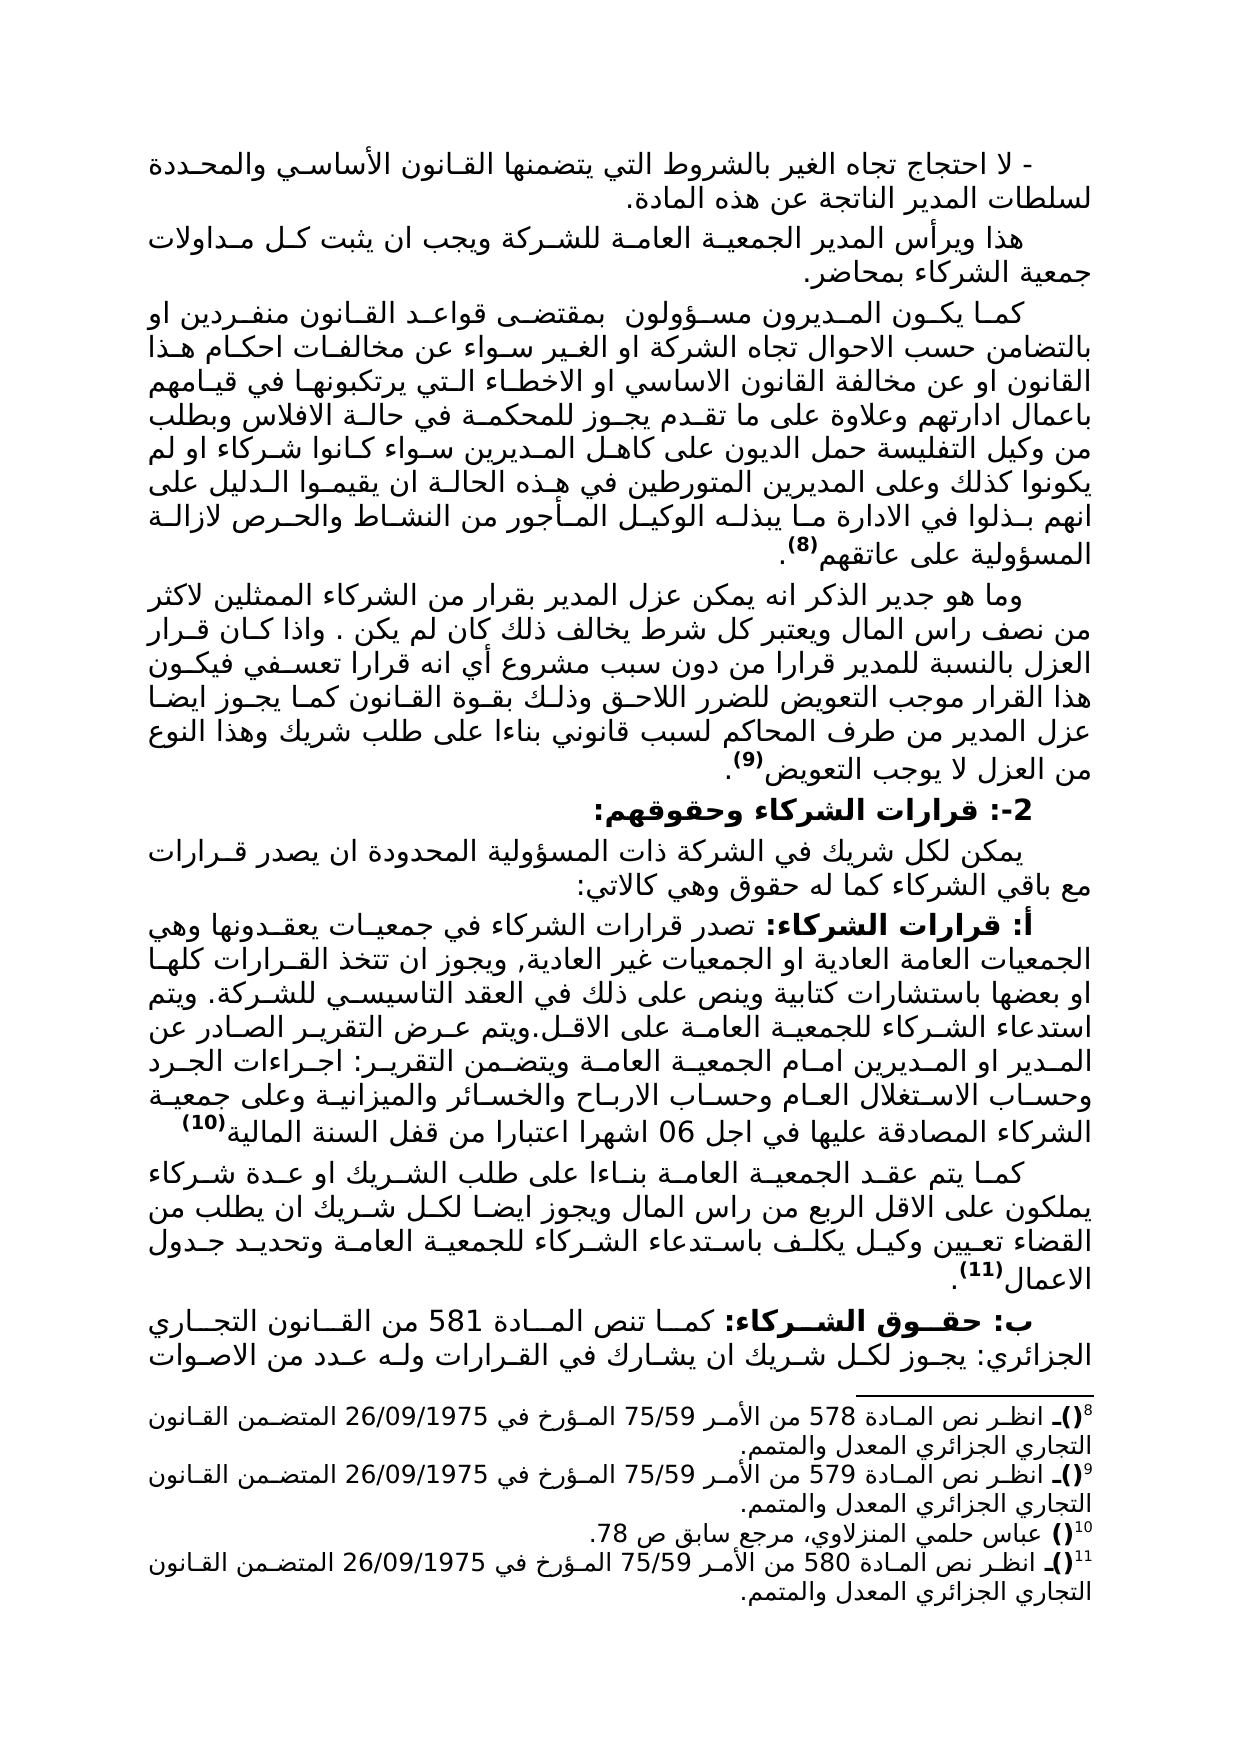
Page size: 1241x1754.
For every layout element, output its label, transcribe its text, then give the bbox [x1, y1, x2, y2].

text أ: قرارات الشركاء: تصدر قرارات الشركاء في جمعيات يعقدونها وهي الجمعيات العامة العادية او الجمعيات غير العادية, ويجوز ان تتخذ القرارات كلها او بعضها باستشارات كتابية وينص على ذلك في العقد التاسيسي للشركة. ويتم استدعاء الشركاء للجمعية العامة على الاقل.ويتم عرض التقرير الصادر عن المدير او المديرين امام الجمعية العامة ويتضمن التقرير: اجراءات الجرد وحساب الاستغلال العام وحساب الارباح والخسائر والميزانية وعلى جمعية الشركاء المصادقة عليها في اجل 06 اشهرا اعتبارا من قفل السنة المالية() [148, 908, 1093, 1151]
text 2-: قرارات الشركاء وحقوقهم: [148, 794, 1093, 828]
text - لا احتجاج تجاه الغير بالشروط التي يتضمنها القانون الأساسي والمحددة لسلطات المدير الناتجة عن هذه المادة. [148, 148, 1093, 216]
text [148, 1304, 1093, 1372]
text كما يكون المديرون مسؤولون بمقتضى قواعد القانون منفردين او بالتضامن حسب الاحوال تجاه الشركة او الغير سواء عن مخالفات احكام هذا القانون او عن مخالفة القانون الاساسي او الاخطاء التي يرتكبونها في قيامهم باعمال ادارتهم وعلاوة على ما تقدم يجوز للمحكمة في حالة الافلاس وبطلب من وكيل التفليسة حمل الديون على كاهل المديرين سواء كانوا شركاء او لم يكونوا كذلك وعلى المديرين المتورطين في هذه الحالة ان يقيموا الدليل على انهم بذلوا في الادارة ما يبذله الوكيل المأجور من النشاط والحرص لازالة المسؤولية على عاتقهم(). [148, 296, 1093, 572]
text يمكن لكل شريك في الشركة ذات المسؤولية المحدودة ان يصدر قرارات مع باقي الشركاء كما له حقوق وهي كالاتي: [148, 834, 1093, 902]
text كما يتم عقد الجمعية العامة بناءا على طلب الشريك او عدة شركاء يملكون على الاقل الربع من راس المال ويجوز ايضا لكل شريك ان يطلب من القضاء تعيين وكيل يكلف باستدعاء الشركاء للجمعية العامة وتحديد جدول الاعمال(). [148, 1157, 1093, 1298]
text وما هو جدير الذكر انه يمكن عزل المدير بقرار من الشركاء الممثلين لاكثر من نصف راس المال ويعتبر كل شرط يخالف ذلك كان لم يكن . واذا كان قرار العزل بالنسبة للمدير قرارا من دون سبب مشروع أي انه قرارا تعسفي فيكون هذا القرار موجب التعويض للضرر اللاحق وذلك بقوة القانون كما يجوز ايضا عزل المدير من طرف المحاكم لسبب قانوني بناءا على طلب شريك وهذا النوع من العزل لا يوجب التعويض(). [148, 579, 1093, 787]
text هذا ويرأس المدير الجمعية العامة للشركة ويجب ان يثبت كل مداولات جمعية الشركاء بمحاضر. [148, 222, 1093, 290]
